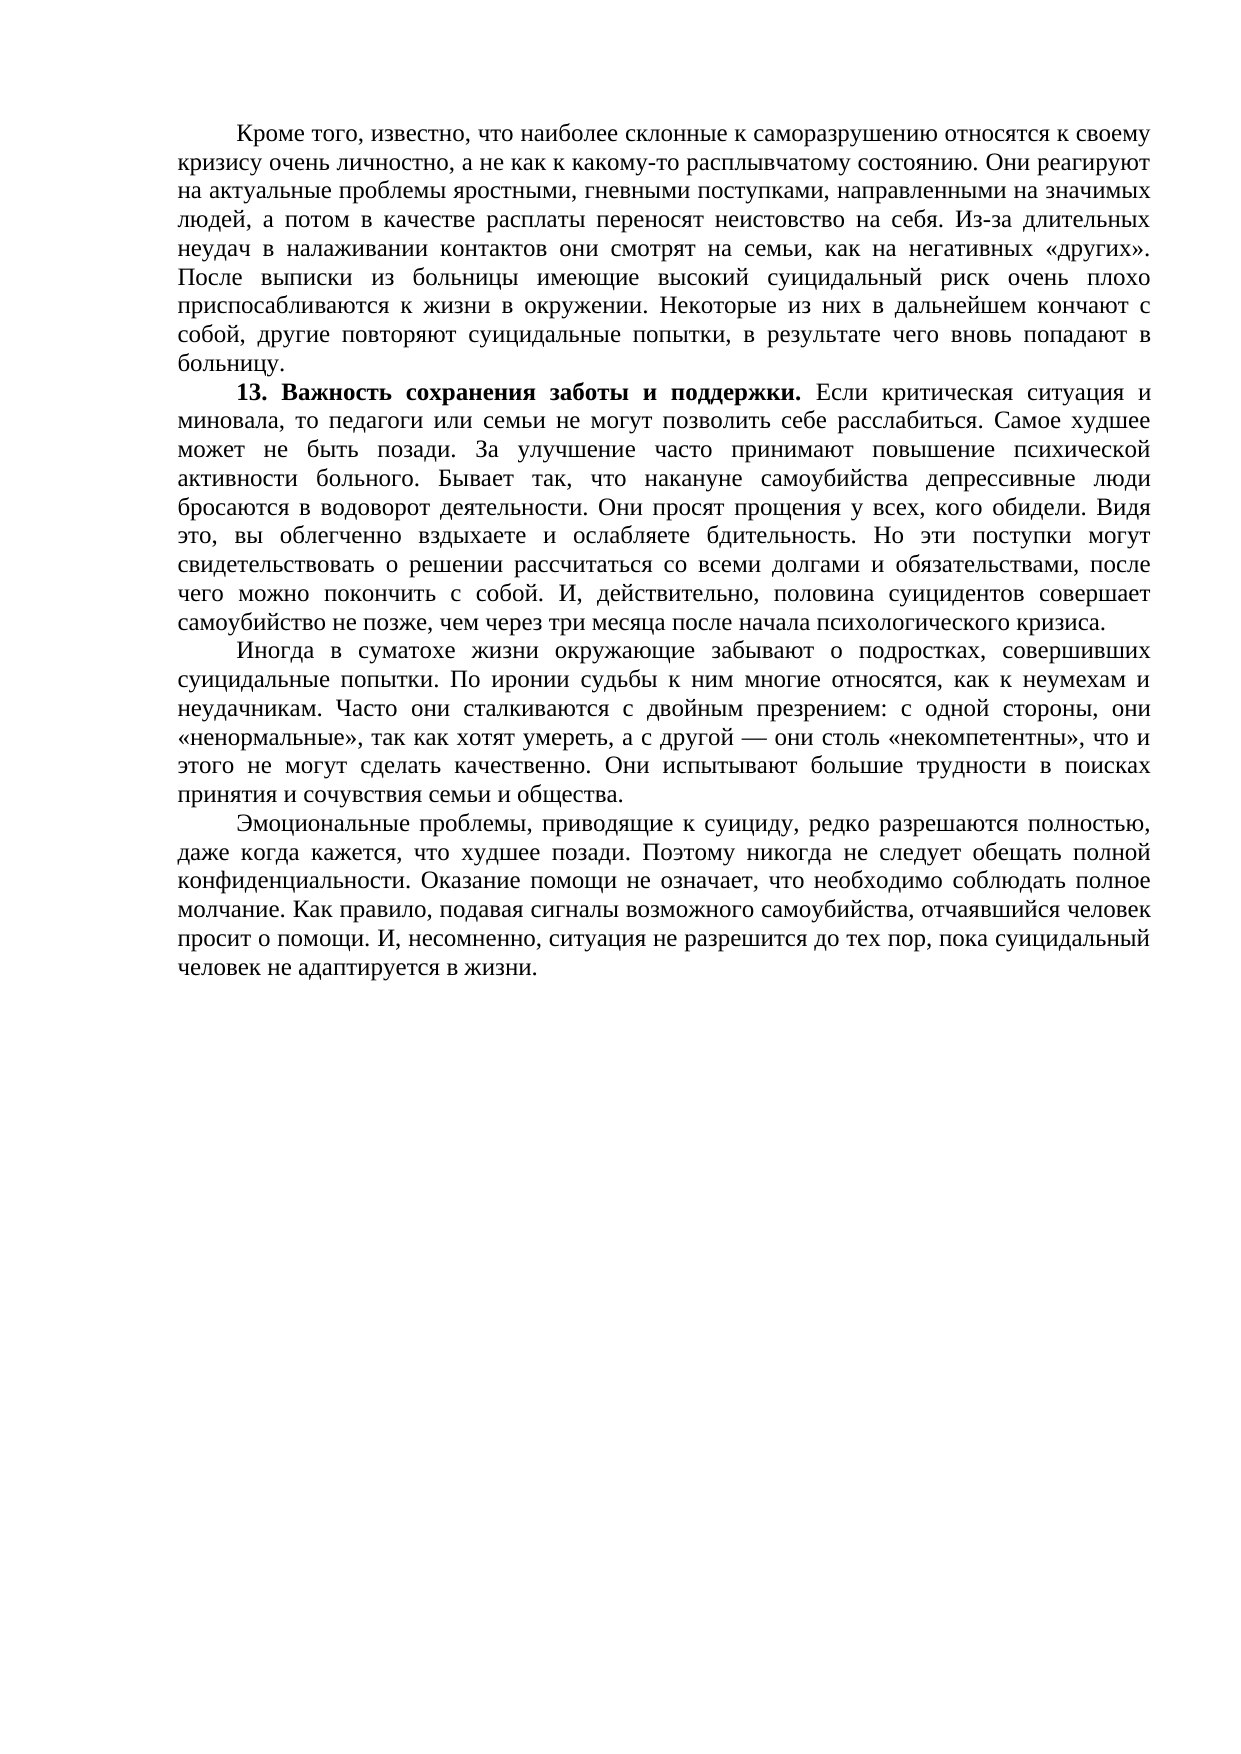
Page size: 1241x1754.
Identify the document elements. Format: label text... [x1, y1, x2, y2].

text Кроме того, известно, что наиболее склонные к саморазрушению относятся к своему кризису очень личностно, а не как к какому-то расплывчатому состоянию. Они реагируют на актуальные проблемы яростными, гневными поступками, направленными на значимых людей, а потом в качестве расплаты переносят неистовство на себя. Из-за длительных неудач в налаживании контактов они смотрят на семьи, как на негативных «других». После выписки из больницы имеющие высокий суицидальный риск очень плохо приспосабливаются к жизни в окружении. Некоторые из них в дальнейшем кончают с собой, другие повторяют суицидальные попытки, в результате чего вновь попадают в больницу. [177, 118, 1152, 377]
text Эмоциональные проблемы, приводящие к суициду, редко разрешаются полностью, даже когда кажется, что худшее позади. Поэтому никогда не следует обещать полной конфиденциальности. Оказание помощи не означает, что необходимо соблюдать полное молчание. Как правило, подавая сигналы возможного самоубийства, отчаявшийся человек просит о помощи. И, несомненно, ситуация не разрешится до тех пор, пока суицидальный человек не адаптируется в жизни. [177, 808, 1152, 981]
text Иногда в суматохе жизни окружающие забывают о подростках, совершивших суицидальные попытки. По иронии судьбы к ним многие относятся, как к неумехам и неудачникам. Часто они сталкиваются с двойным презрением: с одной стороны, они «ненормальные», так как хотят умереть, а с другой — они столь «некомпетентны», что и этого не могут сделать качественно. Они испытывают большие трудности в поисках принятия и сочувствия семьи и общества. [177, 636, 1152, 808]
text 13. Важность сохранения заботы и поддержки. Если критическая ситуация и миновала, то педагоги или семьи не могут позволить себе расслабиться. Самое худшее может не быть позади. За улучшение часто принимают повышение психической активности больного. Бывает так, что накануне самоубийства депрессивные люди бросаются в водоворот деятельности. Они просят прощения у всех, кого обидели. Видя это, вы облегченно вздыхаете и ослабляете бдительность. Но эти поступки могут свидетельствовать о решении рассчитаться со всеми долгами и обязательствами, после чего можно покончить с собой. И, действительно, половина суицидентов совершает самоубийство не позже, чем через три месяца после начала психологического кризиса. [177, 377, 1152, 636]
